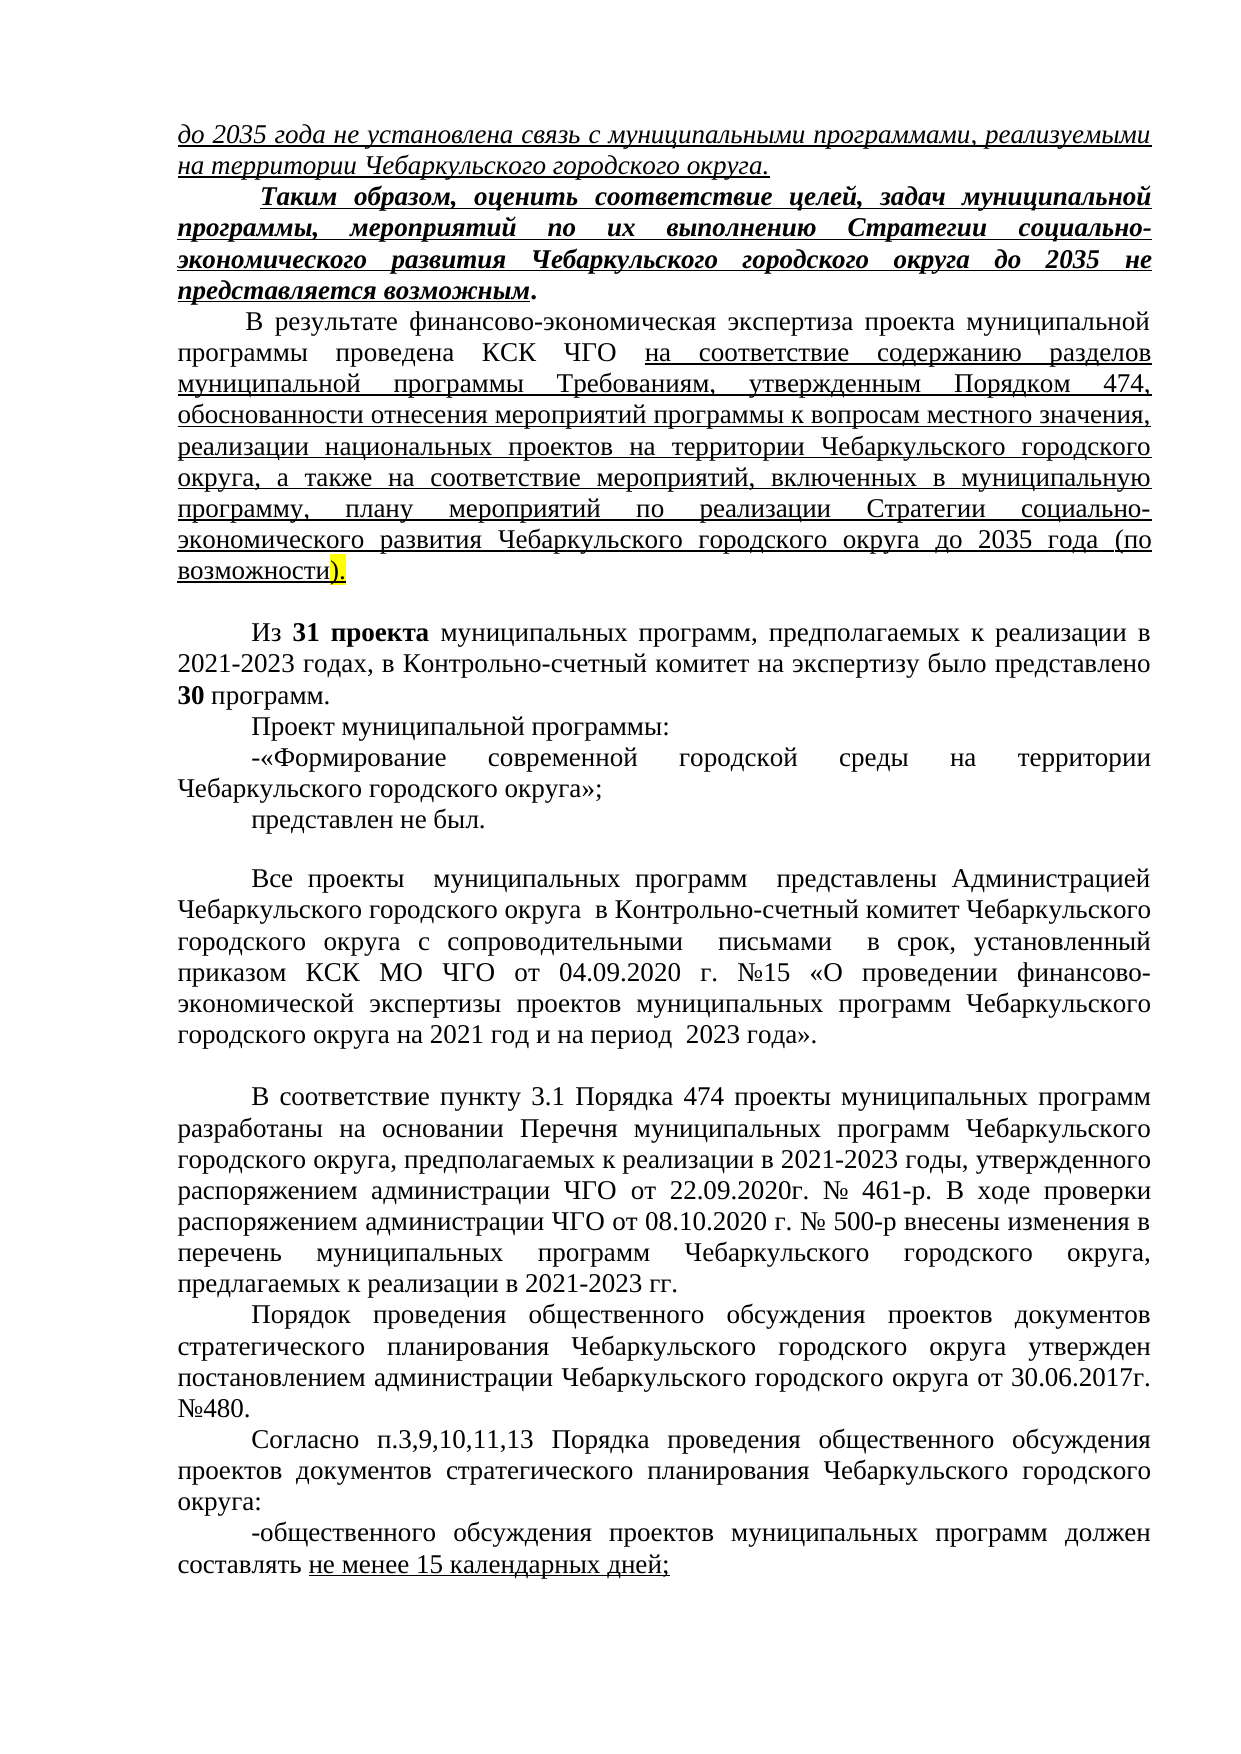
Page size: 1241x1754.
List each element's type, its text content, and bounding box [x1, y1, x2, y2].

text представлен не был. [177, 803, 1152, 834]
text Из 31 проекта муниципальных программ, предполагаемых к реализации в 2021-2023 годах, в Контрольно-счетный комитет на экспертизу было представлено 30 программ. [177, 616, 1152, 710]
text В результате финансово-экономическая экспертиза проекта муниципальной программы проведена КСК ЧГО на соответствие содержанию разделов муниципальной программы Требованиям, утвержденным Порядком 474, обоснованности отнесения мероприятий программы к вопросам местного значения, реализации национальных проектов на территории Чебаркульского городского округа, а также на соответствие мероприятий, включенных в муниципальную программу, плану мероприятий по реализации Стратегии социально-экономического развития Чебаркульского городского округа до 2035 года (по возможности). [177, 395, 1152, 457]
text Согласно п.3,9,10,11,13 Порядка проведения общественного обсуждения проектов документов стратегического планирования Чебаркульского городского округа: [177, 1423, 1152, 1517]
text Порядок проведения общественного обсуждения проектов документов стратегического планирования Чебаркульского городского округа утвержден постановлением администрации Чебаркульского городского округа от 30.06.2017г. №480. [177, 1298, 1152, 1423]
text -общественного обсуждения проектов муниципальных программ должен составлять не менее 15 календарных дней; [177, 1517, 1152, 1579]
text -«Формирование современной городской среды на территории Чебаркульского городского округа»; [177, 741, 1152, 803]
text В результате финансово-экономическая экспертиза проекта муниципальной программы проведена КСК ЧГО на соответствие содержанию разделов муниципальной программы Требованиям, утвержденным Порядком 474, обоснованности отнесения мероприятий программы к вопросам местного значения, реализации национальных проектов на территории Чебаркульского городского округа, а также на соответствие мероприятий, включенных в муниципальную программу, плану мероприятий по реализации Стратегии социально-экономического развития Чебаркульского городского округа до 2035 года (по возможности). [177, 305, 1152, 394]
text Проект муниципальной программы: [177, 710, 1152, 741]
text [177, 118, 1152, 145]
text Таким образом, оценить соответствие целей, задач муниципальной программы, мероприятий по их выполнению Стратегии социально-экономического развития Чебаркульского городского округа до 2035 не представляется возможным. [177, 271, 1152, 305]
text Все проекты муниципальных программ представлены Администрацией Чебаркульского городского округа в Контрольно-счетный комитет Чебаркульского городского округа с сопроводительными письмами в срок, установленный приказом КСК МО ЧГО от 04.09.2020 г. №15 «О проведении финансово-экономической экспертизы проектов муниципальных программ Чебаркульского городского округа на 2021 год и на период 2023 года». [177, 862, 1152, 1049]
text В соответствие пункту 3.1 Порядка 474 проекты муниципальных программ разработаны на основании Перечня муниципальных программ Чебаркульского городского округа, предполагаемых к реализации в 2021-2023 годы, утвержденного распоряжением администрации ЧГО от 22.09.2020г. № 461-р. В ходе проверки распоряжением администрации ЧГО от 08.10.2020 г. № 500-р внесены изменения в перечень муниципальных программ Чебаркульского городского округа, предлагаемых к реализации в 2021-2023 гг. [177, 1081, 1152, 1298]
text Таким образом, оценить соответствие целей, задач муниципальной программы, мероприятий по их выполнению Стратегии социально-экономического развития Чебаркульского городского округа до 2035 не представляется возможным. [177, 240, 1152, 270]
text Таким образом, оценить соответствие целей, задач муниципальной программы, мероприятий по их выполнению Стратегии социально-экономического развития Чебаркульского городского округа до 2035 не представляется возможным. [177, 180, 1152, 239]
